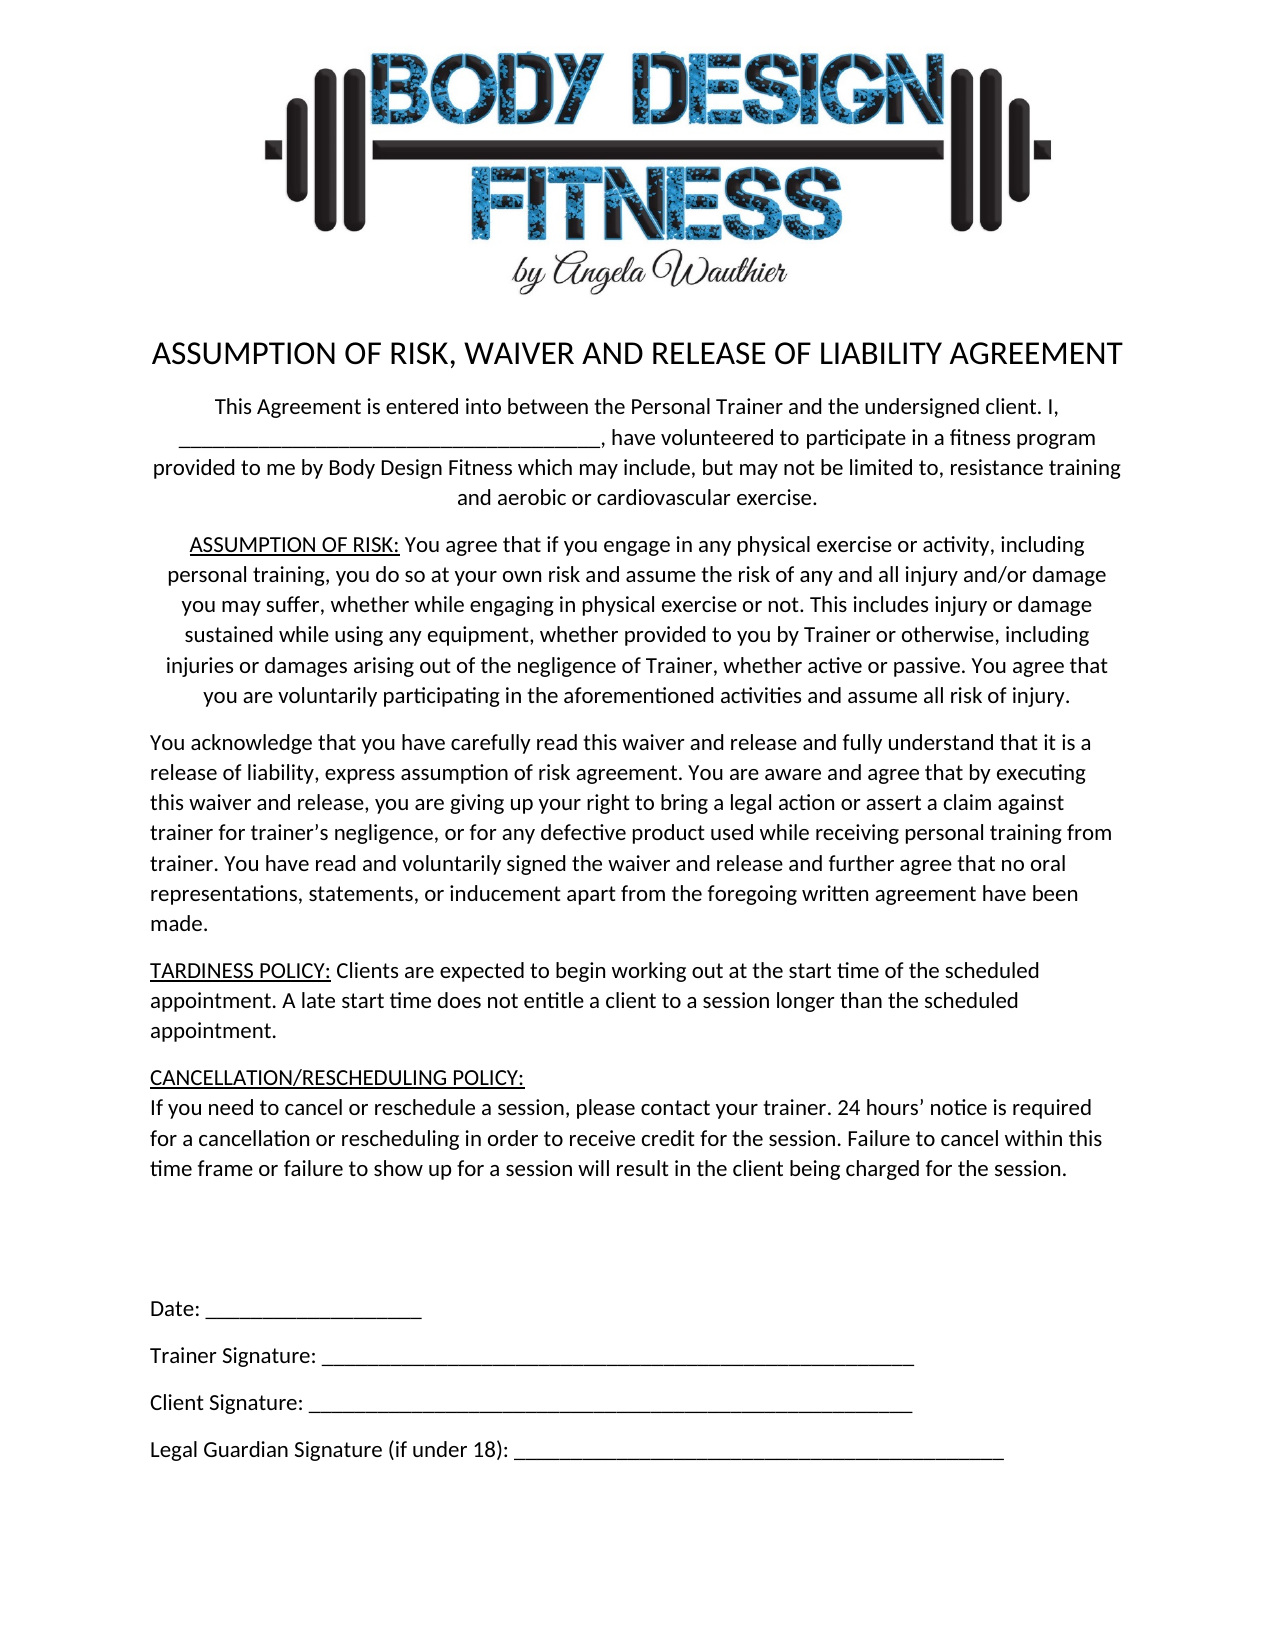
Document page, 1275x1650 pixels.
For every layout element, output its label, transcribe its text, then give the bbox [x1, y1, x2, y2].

text Date: ___________________ [150, 1294, 1125, 1323]
text This Agreement is entered into between the Personal Trainer and the undersigned client. I, _____________________________________, have volunteered to participate in a fitness program provided to me by Body Design Fitness which may include, but may not be limited to, resistance training and aerobic or cardiovascular exercise. [150, 392, 1125, 511]
text Client Signature: _____________________________________________________ [150, 1388, 1125, 1416]
text CANCELLATION/RESCHEDULING POLICY: If you need to cancel or reschedule a session, please contact your trainer. 24 hours’ notice is required for a cancellation or rescheduling in order to receive credit for the session. Failure to cancel within this time frame or failure to show up for a session will result in the client being charged for the session. [150, 1063, 1125, 1182]
text Trainer Signature: ____________________________________________________ [150, 1341, 1125, 1369]
text You acknowledge that you have carefully read this waiver and release and fully understand that it is a release of liability, express assumption of risk agreement. You are aware and agree that by executing this waiver and release, you are giving up your right to bring a legal action or assert a claim against trainer for trainer’s negligence, or for any defective product used while receiving personal training from trainer. You have read and voluntarily signed the waiver and release and further agree that no oral representations, statements, or inducement apart from the foregoing written agreement have been made. [150, 728, 1125, 937]
text Legal Guardian Signature (if under 18): ___________________________________________ [150, 1435, 1125, 1463]
text ASSUMPTION OF RISK: You agree that if you engage in any physical exercise or activity, including personal training, you do so at your own risk and assume the risk of any and all injury and/or damage you may suffer, whether while engaging in physical exercise or not. This includes injury or damage sustained while using any equipment, whether provided to you by Trainer or otherwise, including injuries or damages arising out of the negligence of Trainer, whether active or passive. You agree that you are voluntarily participating in the aforementioned activities and assume all risk of injury. [150, 530, 1125, 709]
text TARDINESS POLICY: Clients are expected to begin working out at the start time of the scheduled appointment. A late start time does not entitle a client to a session longer than the scheduled appointment. [150, 956, 1125, 1044]
text ASSUMPTION OF RISK, WAIVER AND RELEASE OF LIABILITY AGREEMENT [150, 332, 1125, 373]
picture [261, 46, 1055, 301]
